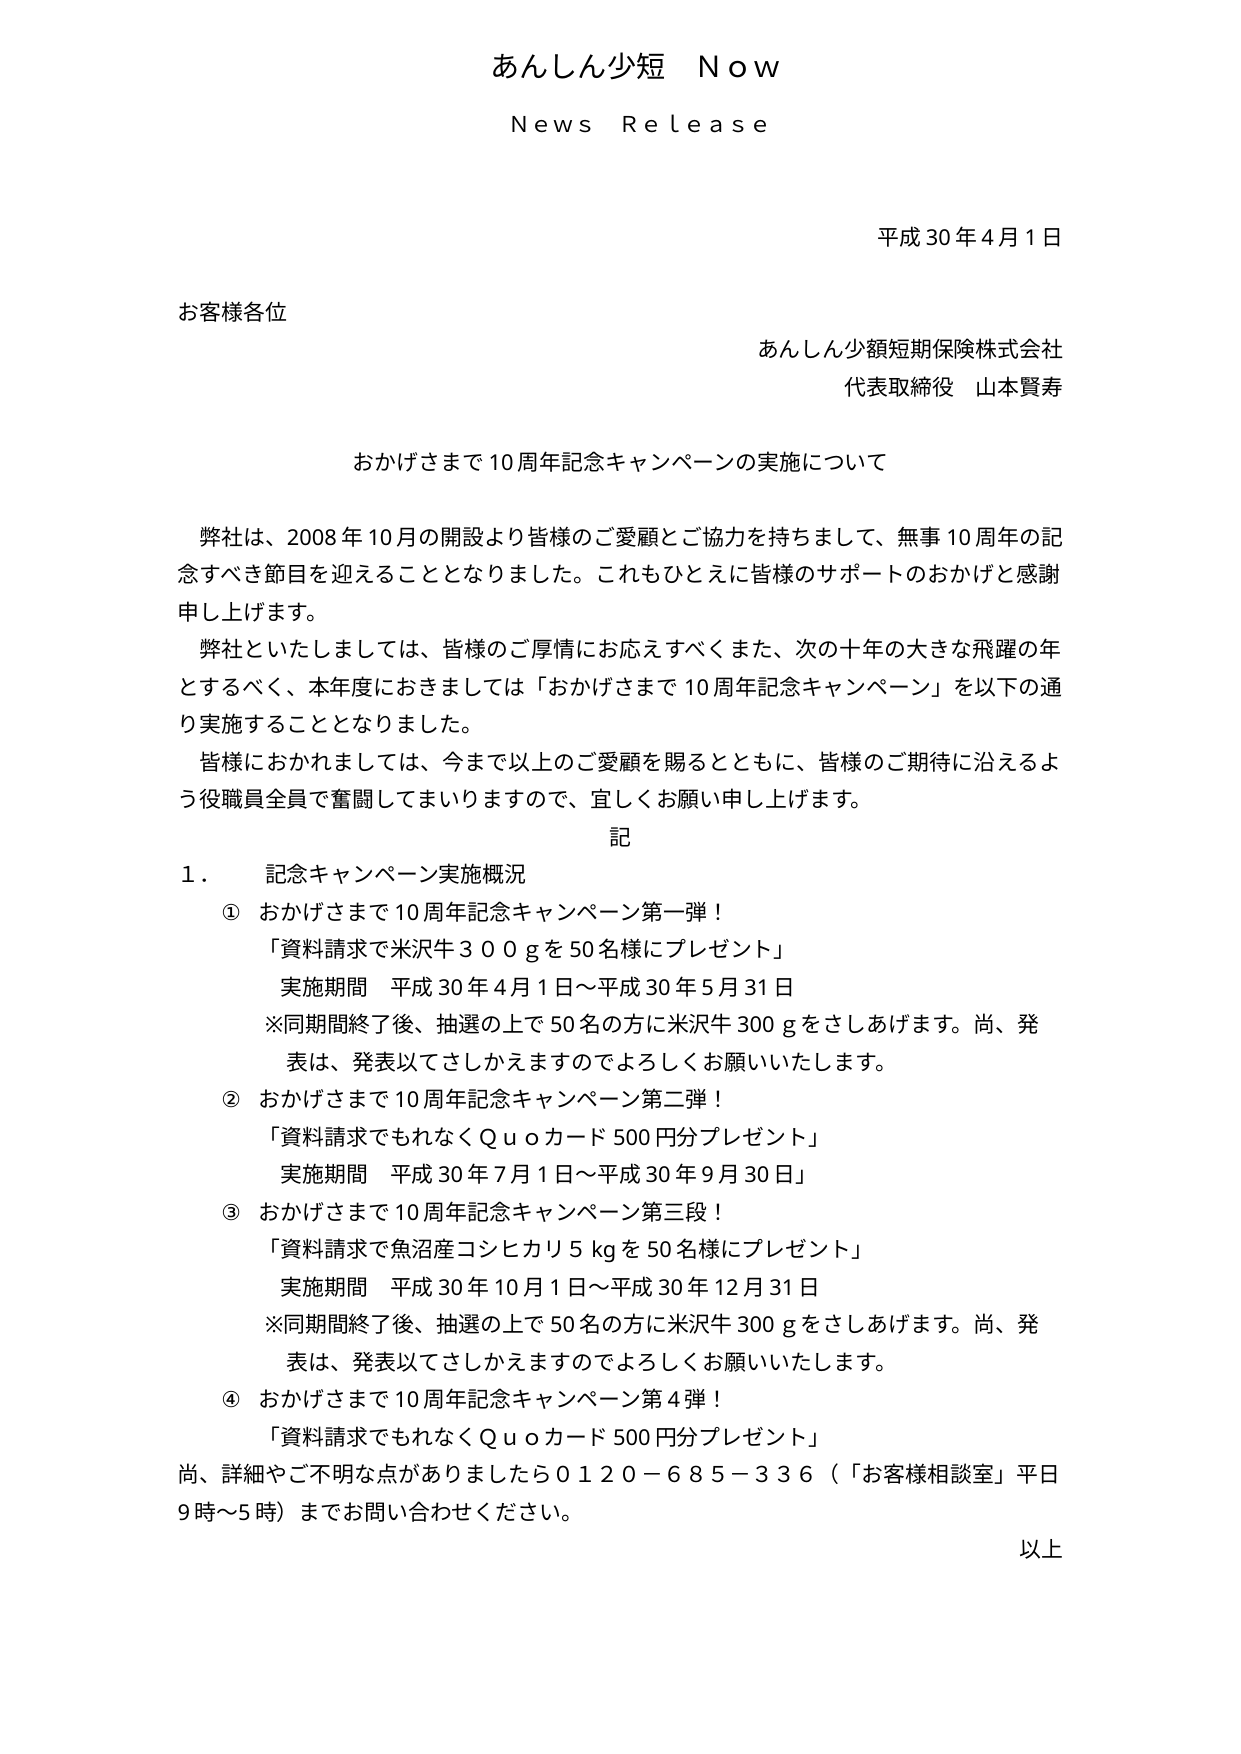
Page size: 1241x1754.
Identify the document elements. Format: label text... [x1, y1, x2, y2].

list 記念キャンペーン実施概況 [177, 854, 1063, 892]
text 尚、詳細やご不明な点がありましたら０１２０－６８５－３３６（「お客様相談室」平日9時～5時）までお問い合わせください。 [177, 1454, 1063, 1529]
list 「資料請求でもれなくＱｕｏカード500円分プレゼント」 [258, 1117, 1063, 1154]
list おかげさまで10周年記念キャンペーン第三段！ [221, 1192, 1063, 1229]
list 実施期間 平成30年7月1日～平成30年9月30日」 [258, 1154, 1063, 1192]
subtitle 記 [177, 817, 1063, 854]
text 弊社は、2008年10月の開設より皆様のご愛顧とご協力を持ちまして、無事10周年の記念すべき節目を迎えることとなりました。これもひとえに皆様のサポートのおかげと感謝申し上げます。 [177, 517, 1063, 629]
text 代表取締役 山本賢寿 [177, 367, 1063, 404]
list 「資料請求で魚沼産コシヒカリ５kgを50名様にプレゼント」 [258, 1229, 1063, 1267]
list おかげさまで10周年記念キャンペーン第二弾！ [221, 1079, 1063, 1117]
list 実施期間 平成30年10月1日～平成30年12月31日 [258, 1267, 1063, 1304]
list 「資料請求でもれなくＱｕｏカード500円分プレゼント」 [258, 1417, 1063, 1454]
list おかげさまで10周年記念キャンペーン第4弾！ [221, 1379, 1063, 1417]
text 平成30年4月1日 [177, 217, 1063, 254]
text 皆様におかれましては、今まで以上のご愛顧を賜るとともに、皆様のご期待に沿えるよう役職員全員で奮闘してまいりますので、宜しくお願い申し上げます。 [177, 742, 1063, 817]
list 表は、発表以てさしかえますのでよろしくお願いいたします。 [199, 1342, 1063, 1379]
text 弊社といたしましては、皆様のご厚情にお応えすべくまた、次の十年の大きな飛躍の年とするべく、本年度におきましては「おかげさまで10周年記念キャンペーン」を以下の通り実施することとなりました。 [177, 629, 1063, 742]
list おかげさまで10周年記念キャンペーン第一弾！ [221, 892, 1063, 929]
list 実施期間 平成30年4月1日～平成30年5月31日 [258, 967, 1063, 1004]
text おかげさまで10周年記念キャンペーンの実施について [177, 442, 1063, 479]
text 以上 [177, 1529, 1063, 1567]
text お客様各位 [177, 292, 1063, 329]
text あんしん少額短期保険株式会社 [177, 329, 1063, 367]
list ※同期間終了後、抽選の上で50名の方に米沢牛300ｇをさしあげます。尚、発 [199, 1004, 1063, 1042]
list 「資料請求で米沢牛３００ｇを50名様にプレゼント」 [258, 929, 1063, 967]
list ※同期間終了後、抽選の上で50名の方に米沢牛300ｇをさしあげます。尚、発 [199, 1304, 1063, 1342]
list 表は、発表以てさしかえますのでよろしくお願いいたします。 [199, 1042, 1063, 1079]
